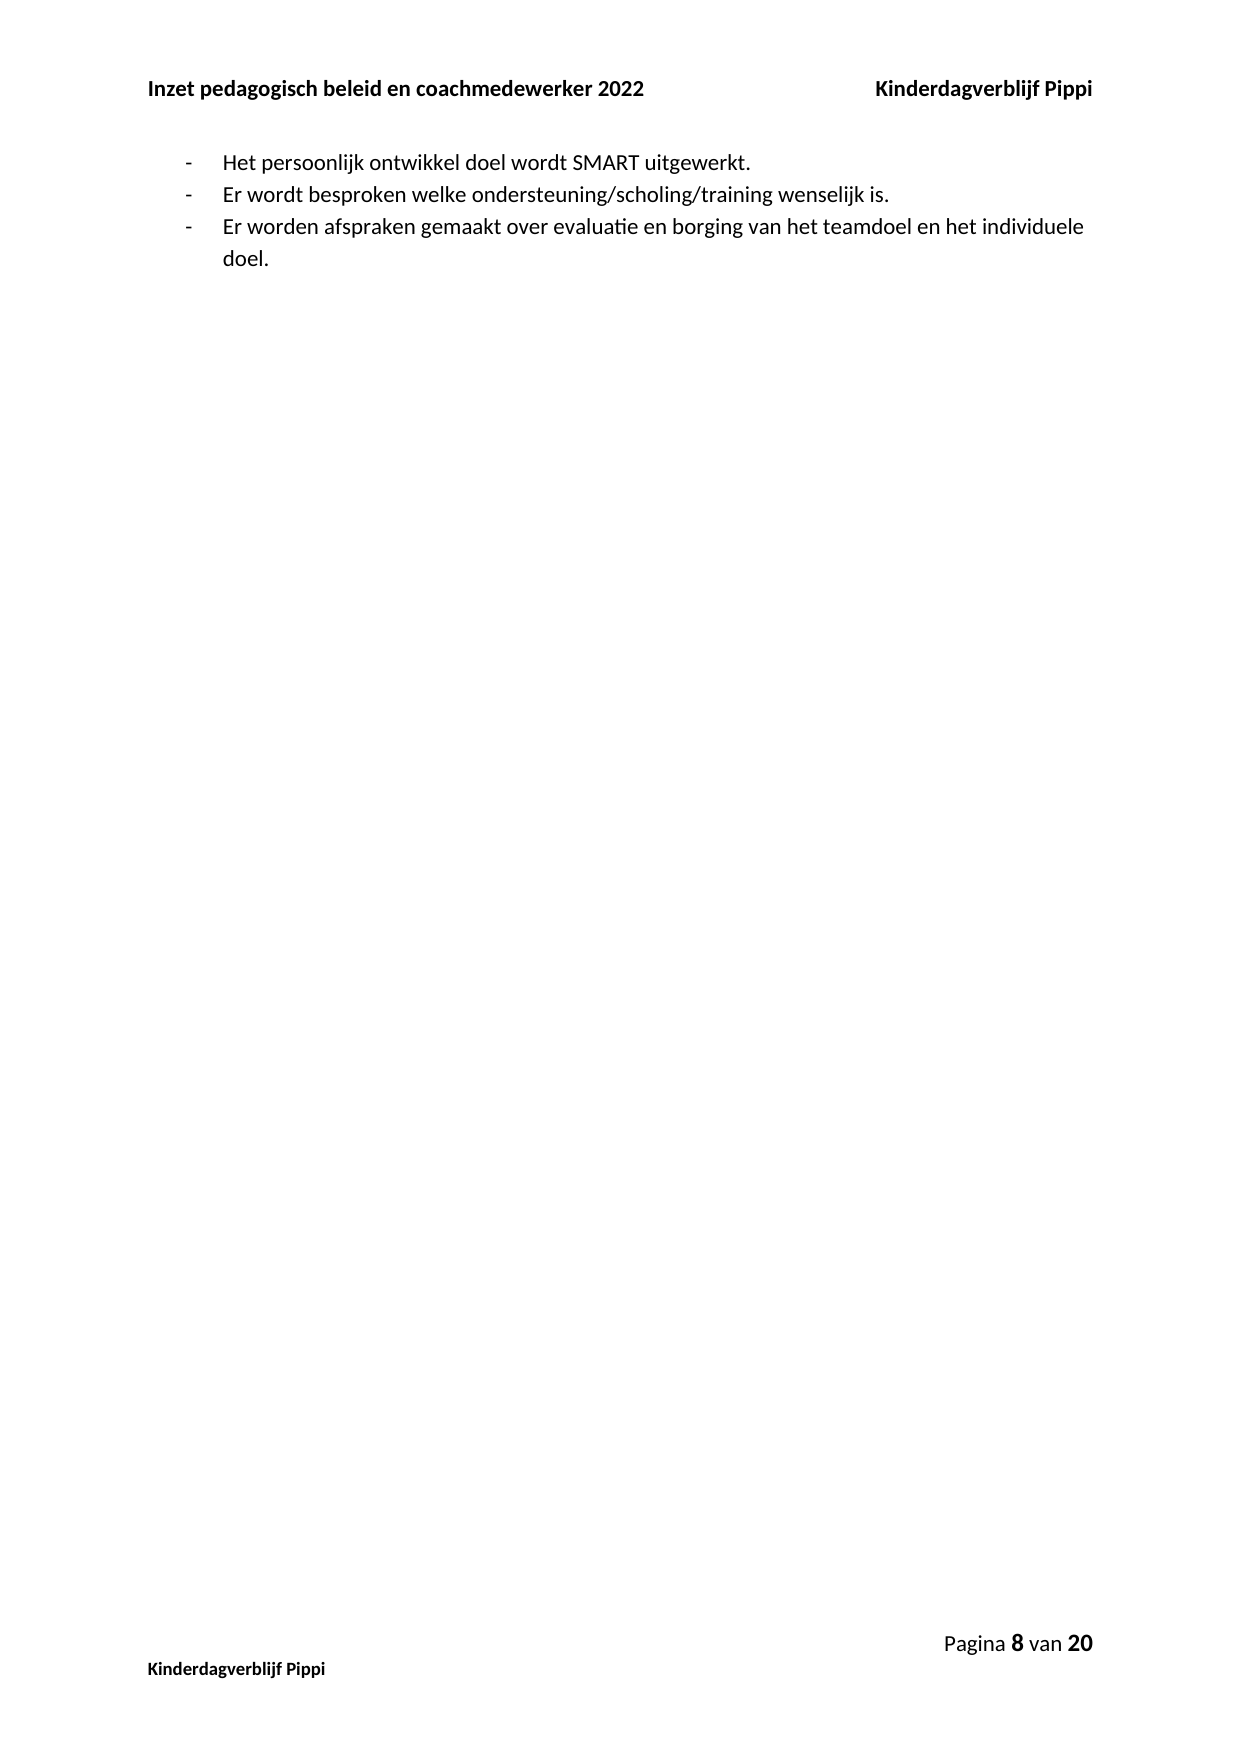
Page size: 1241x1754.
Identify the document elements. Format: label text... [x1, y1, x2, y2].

list Het persoonlijk ontwikkel doel wordt SMART uitgewerkt. [185, 148, 1093, 176]
list Er wordt besproken welke ondersteuning/scholing/training wenselijk is. [185, 180, 1093, 208]
list Er worden afspraken gemaakt over evaluatie en borging van het teamdoel en het individuele doel. [185, 212, 1093, 272]
